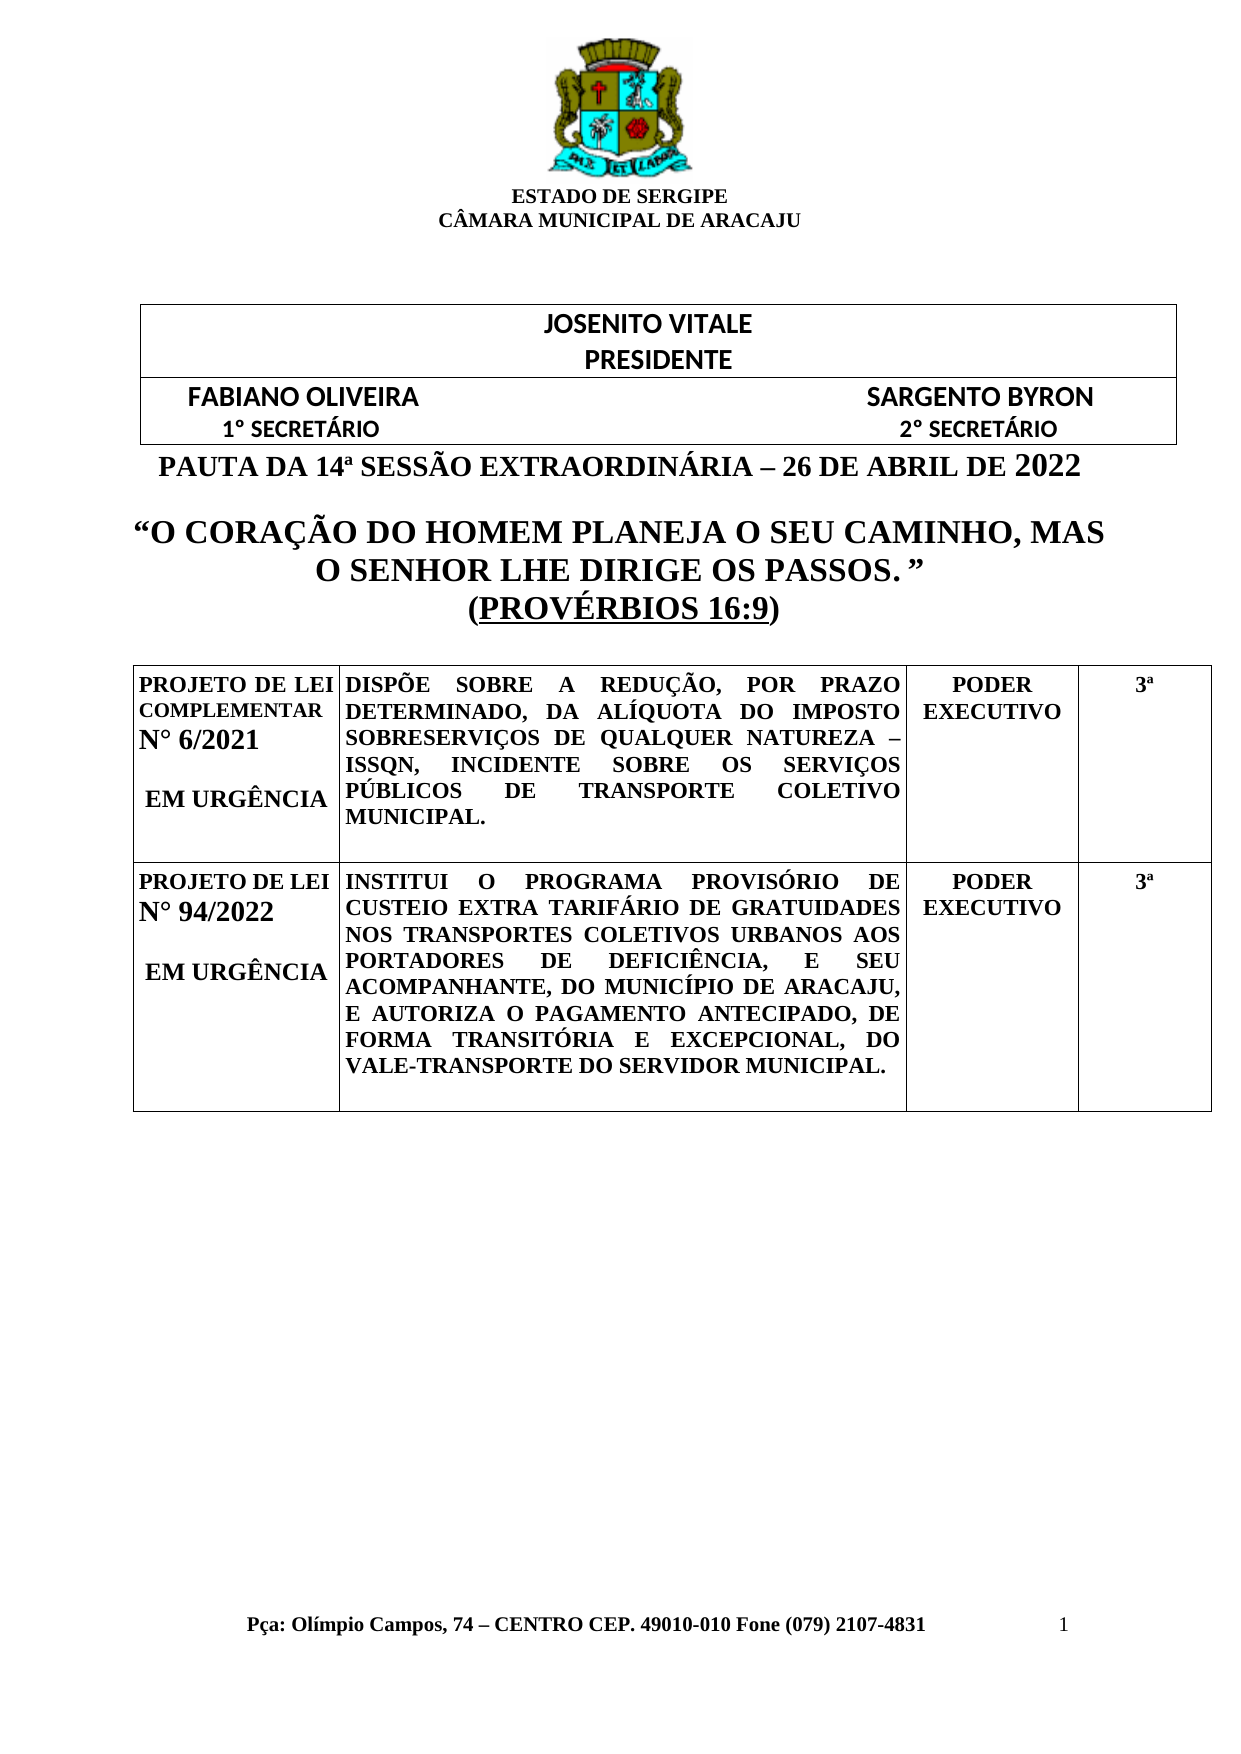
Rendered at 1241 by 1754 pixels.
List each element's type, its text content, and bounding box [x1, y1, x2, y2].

text “O CORAÇÃO DO HOMEM PLANEJA O SEU CAMINHO, MAS O SENHOR LHE DIRIGE OS PASSOS. ” (PROVÉRBIOS 16:9) [133, 550, 1106, 627]
text PAUTA DA 14ª SESSÃO EXTRAORDINÁRIA – 26 DE ABRIL DE 2022 [133, 445, 1106, 483]
table_cell FABIANO OLIVEIRA SARGENTO BYRON 1º SECRETÁRIO 2º SECRETÁRIO [141, 378, 1176, 444]
table_header PODER EXECUTIVO [907, 666, 1078, 862]
table_cell INSTITUI O PROGRAMA PROVISÓRIO DE CUSTEIO EXTRA TARIFÁRIO DE GRATUIDADES NOS TRANSPORTES COLETIVOS URBANOS AOS PORTADORES DE DEFICIÊNCIA, E SEU ACOMPANHANTE, DO MUNICÍPIO DE ARACAJU, E AUTORIZA O PAGAMENTO ANTECIPADO, DE FORMA TRANSITÓRIA E EXCEPCIONAL, DO VALE-TRANSPORTE DO SERVIDOR MUNICIPAL. [340, 863, 906, 1111]
table_header JOSENITO VITALE PRESIDENTE [141, 305, 1176, 377]
table_header PROJETO DE LEI COMPLEMENTAR N° 6/2021 EM URGÊNCIA [134, 666, 339, 862]
table_cell 3ª [1079, 863, 1211, 1111]
table_cell PODER EXECUTIVO [907, 863, 1078, 1111]
table_header 3ª [1079, 666, 1211, 862]
table_cell PROJETO DE LEI N° 94/2022 EM URGÊNCIA [134, 863, 339, 1111]
table_header DISPÕE SOBRE A REDUÇÃO, POR PRAZO DETERMINADO, DA ALÍQUOTA DO IMPOSTO SOBRESERVIÇOS DE QUALQUER NATUREZA – ISSQN, INCIDENTE SOBRE OS SERVIÇOS PÚBLICOS DE TRANSPORTE COLETIVO MUNICIPAL. [340, 666, 906, 862]
